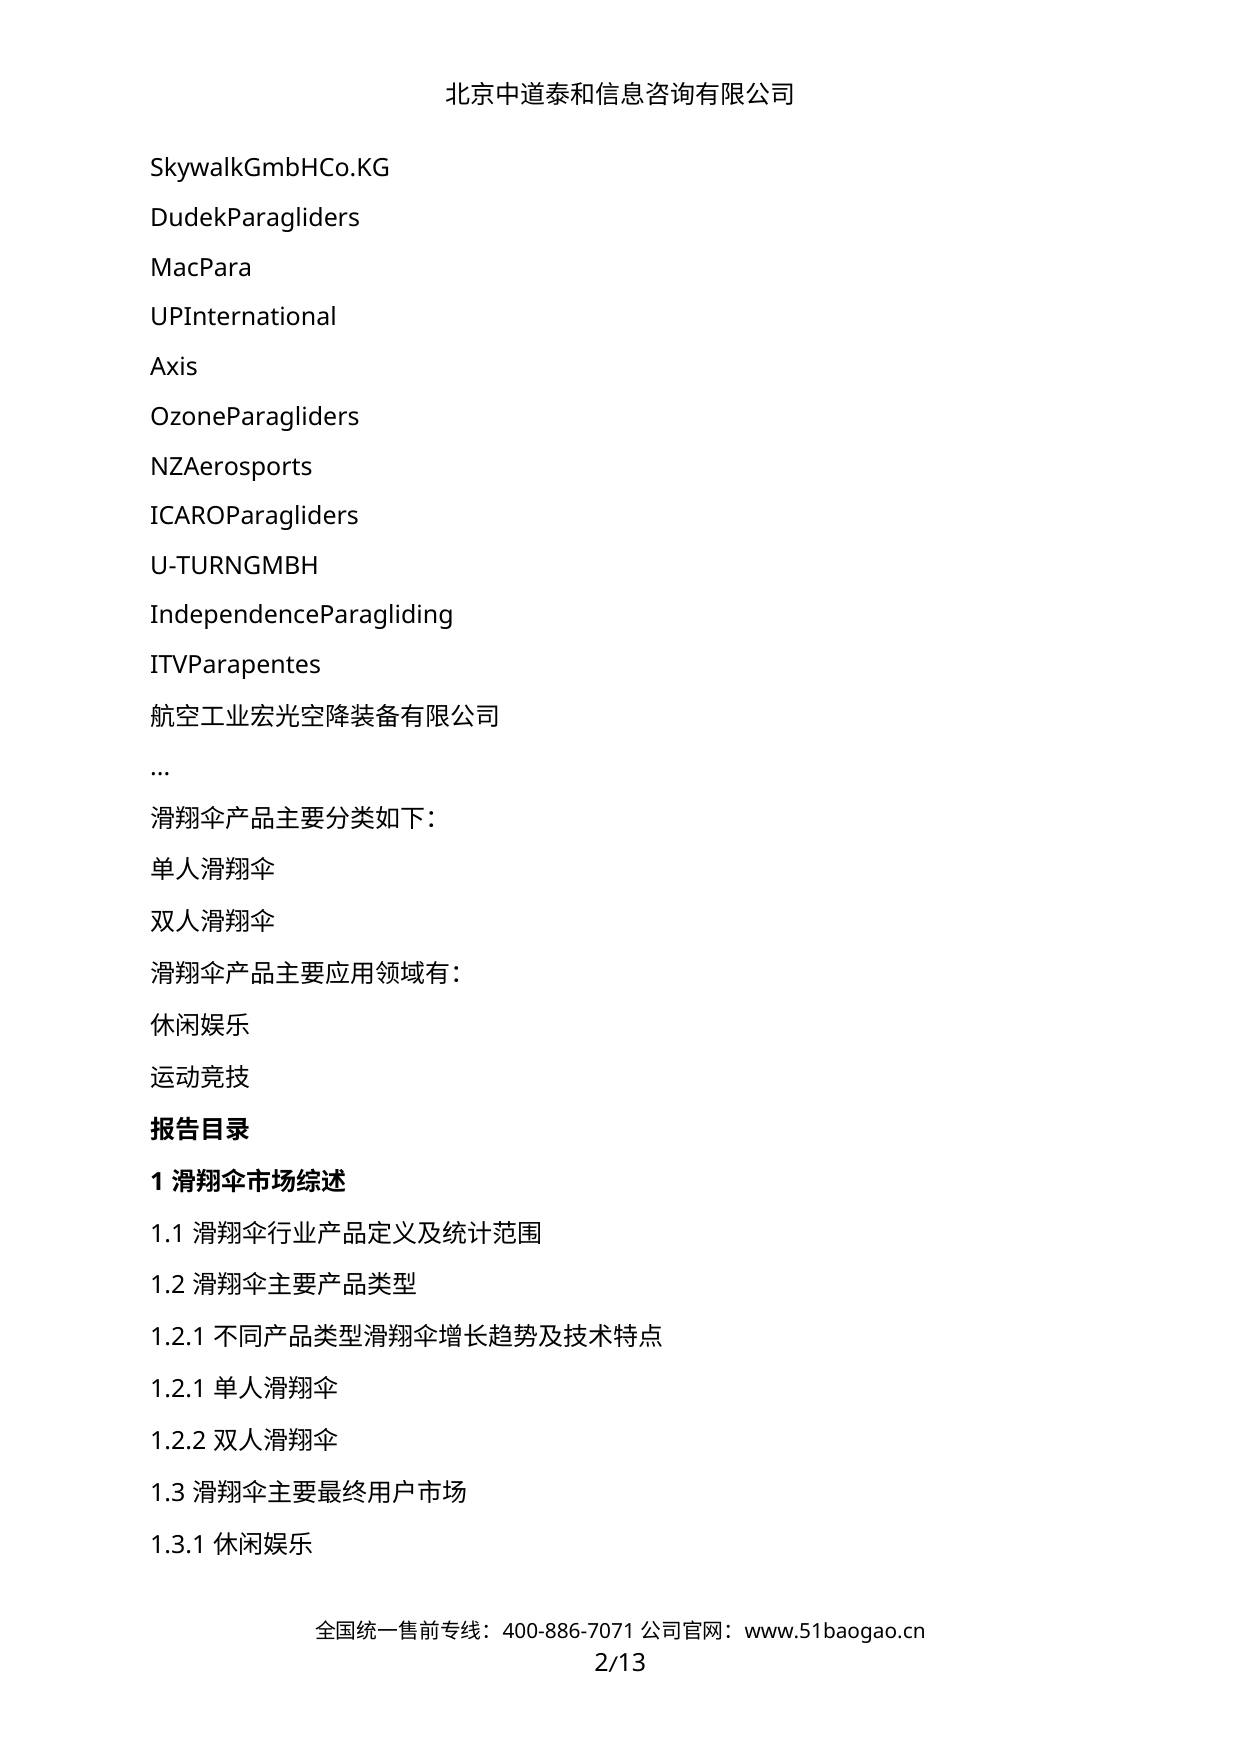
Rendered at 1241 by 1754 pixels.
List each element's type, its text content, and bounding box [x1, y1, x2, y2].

text 1.3.1 休闲娱乐 [150, 1524, 1090, 1561]
text DudekParagliders [150, 200, 1090, 234]
text IndependenceParagliding [150, 597, 1090, 631]
text UPInternational [150, 299, 1090, 333]
text NZAerosports [150, 448, 1090, 482]
text 滑翔伞产品主要应用领域有： [150, 954, 1090, 990]
text 单人滑翔伞 [150, 850, 1090, 886]
text U-TURNGMBH [150, 547, 1090, 582]
text ITVParapentes [150, 647, 1090, 681]
text 1 滑翔伞市场综述 [150, 1161, 1090, 1197]
text 运动竞技 [150, 1057, 1090, 1094]
text 休闲娱乐 [150, 1006, 1090, 1042]
text ICAROParagliders [150, 498, 1090, 532]
text 航空工业宏光空降装备有限公司 [150, 697, 1090, 733]
text 1.2.2 双人滑翔伞 [150, 1421, 1090, 1457]
text Axis [150, 349, 1090, 383]
text 1.2.1 不同产品类型滑翔伞增长趋势及技术特点 [150, 1317, 1090, 1353]
text 1.2.1 单人滑翔伞 [150, 1369, 1090, 1405]
text 1.2 滑翔伞主要产品类型 [150, 1265, 1090, 1301]
text 双人滑翔伞 [150, 902, 1090, 938]
text SkywalkGmbHCo.KG [150, 150, 1090, 184]
text 报告目录 [150, 1109, 1090, 1146]
text MacPara [150, 249, 1090, 283]
text 1.1 滑翔伞行业产品定义及统计范围 [150, 1213, 1090, 1249]
text 滑翔伞产品主要分类如下： [150, 798, 1090, 834]
text 1.3 滑翔伞主要最终用户市场 [150, 1472, 1090, 1509]
text OzoneParagliders [150, 398, 1090, 432]
text ... [150, 748, 1090, 782]
